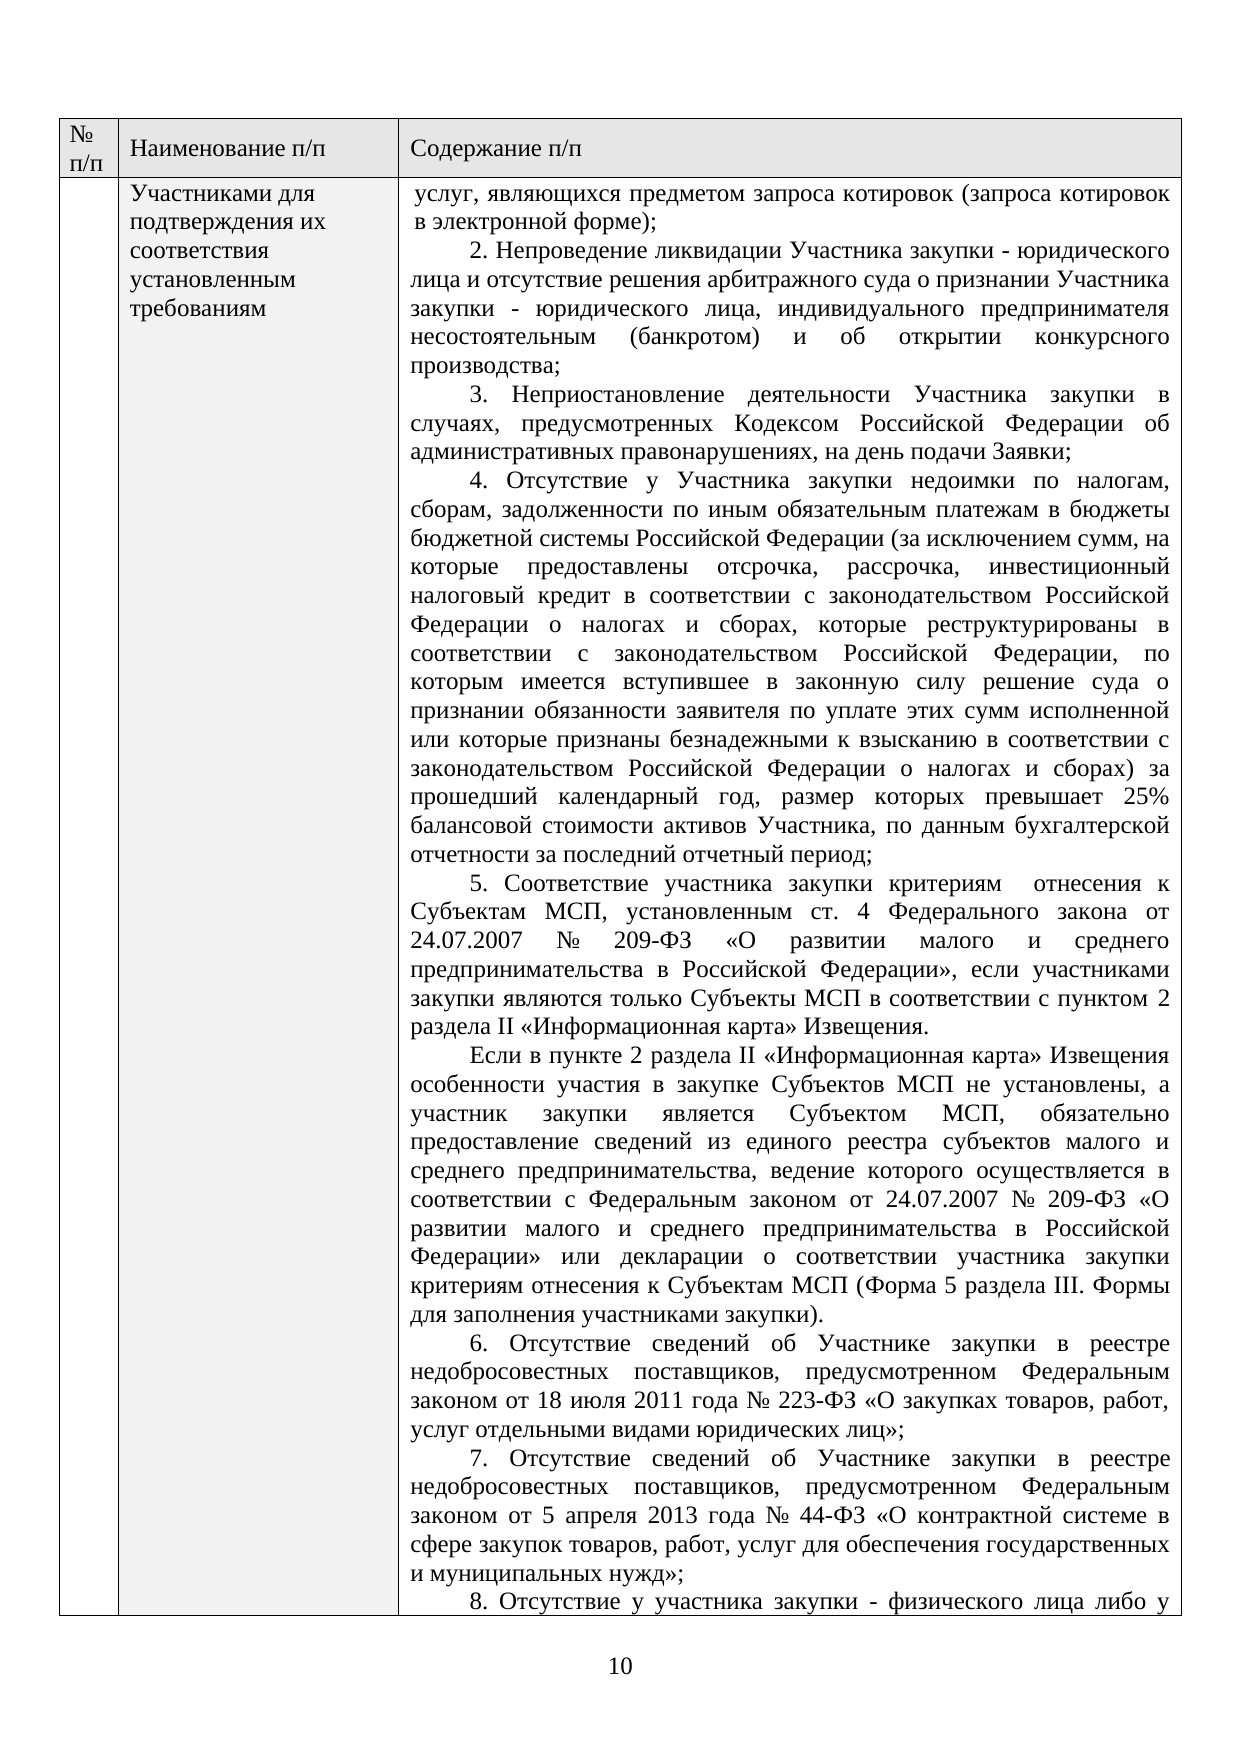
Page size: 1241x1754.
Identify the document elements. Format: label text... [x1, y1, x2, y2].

table_cell [60, 178, 118, 1615]
table_header Содержание п/п [399, 119, 1181, 177]
table_header Наименование п/п [119, 119, 398, 177]
table_header № п/п [60, 119, 118, 177]
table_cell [119, 178, 398, 1615]
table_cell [399, 178, 1181, 1615]
